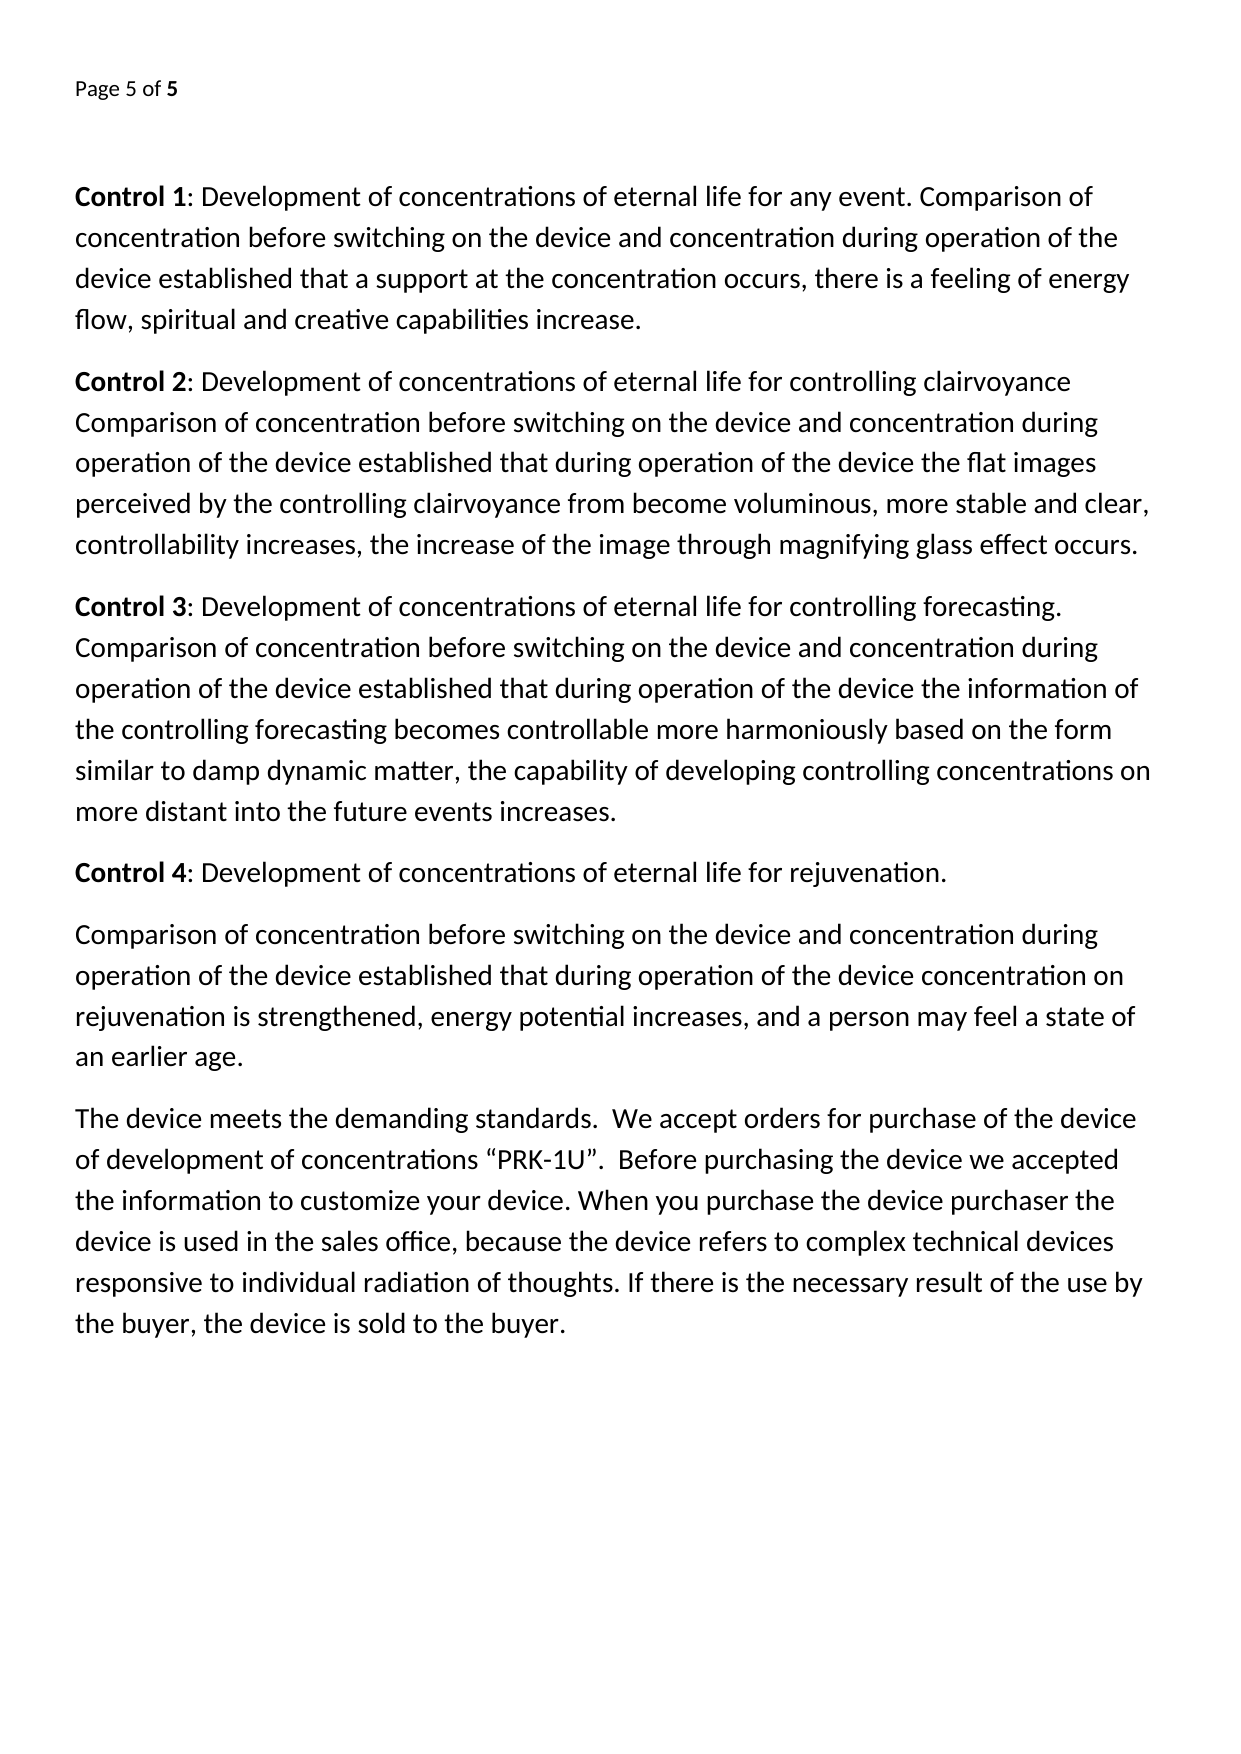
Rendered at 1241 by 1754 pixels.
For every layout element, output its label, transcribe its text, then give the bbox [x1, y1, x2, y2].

text Control 1: Development of concentrations of eternal life for any event. Comparison of concentration before switching on the device and concentration during operation of the device established that a support at the concentration occurs, there is a feeling of energy flow, spiritual and creative capabilities increase. [75, 178, 1132, 337]
text Comparison of concentration before switching on the device and concentration during operation of the device established that during operation of the device concentration on rejuvenation is strengthened, energy potential increases, and a person may feel a state of an earlier age. [75, 916, 1138, 1074]
text Control 3: Development of concentrations of eternal life for controlling forecasting. Comparison of concentration before switching on the device and concentration during operation of the device established that during operation of the device the information of the controlling forecasting becomes controllable more harmoniously based on the form similar to damp dynamic matter, the capability of developing controlling concentrations on more distant into the future events increases. [75, 588, 1154, 828]
text The device meets the demanding standards. We accept orders for purchase of the device of development of concentrations “PRK-1U”. Before purchasing the device we accepted the information to customize your device. When you purchase the device purchaser the device is used in the sales office, because the device refers to complex technical devices responsive to individual radiation of thoughts. If there is the necessary result of the use by the buyer, the device is sold to the buyer. [75, 1100, 1152, 1340]
text Control 4: Development of concentrations of eternal life for rejuvenation. [75, 854, 1132, 890]
text Control 2: Development of concentrations of eternal life for controlling clairvoyance Comparison of concentration before switching on the device and concentration during operation of the device established that during operation of the device the flat images perceived by the controlling clairvoyance from become voluminous, more stable and clear, controllability increases, the increase of the image through magnifying glass effect occurs. [75, 363, 1152, 562]
